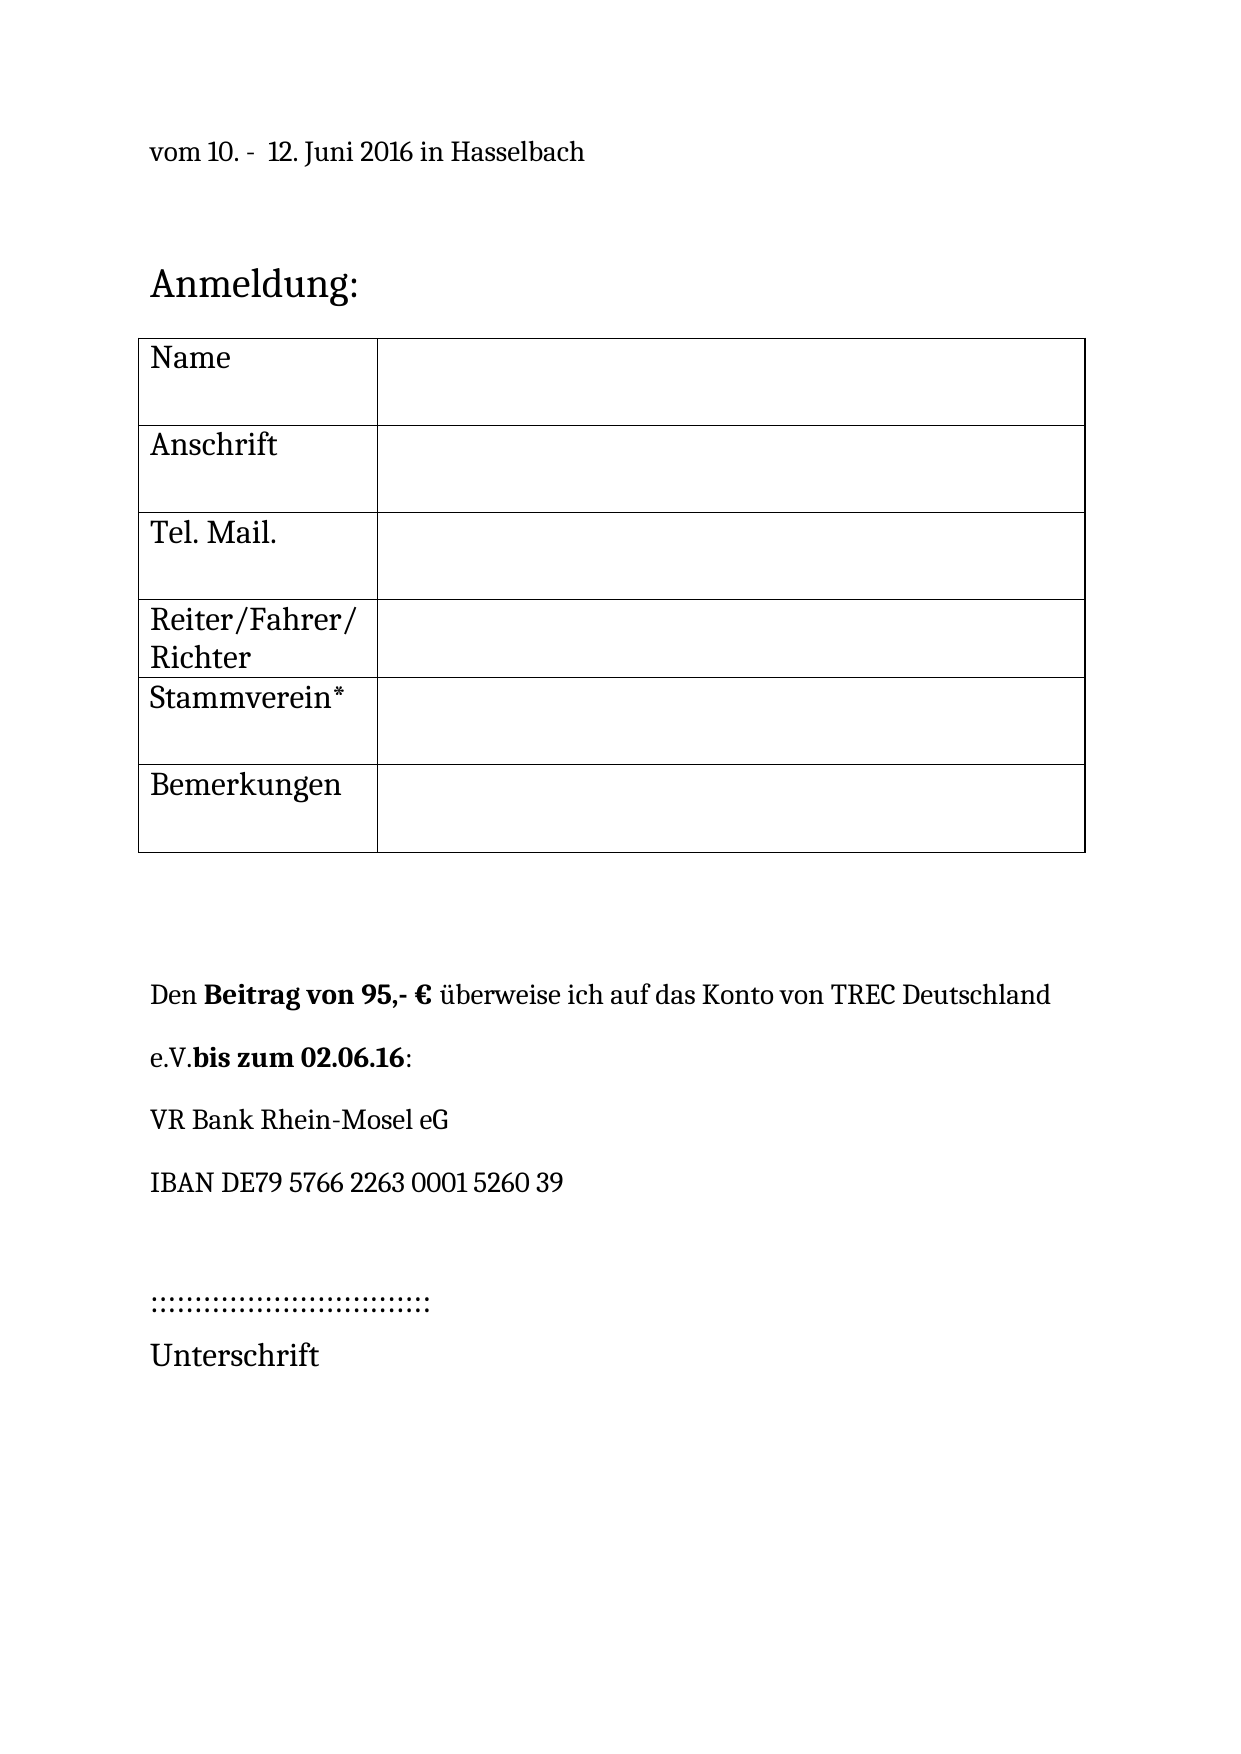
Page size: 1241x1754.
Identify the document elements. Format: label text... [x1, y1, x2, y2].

table_cell [378, 678, 1084, 764]
table_cell [378, 765, 1084, 852]
table_header [378, 339, 1084, 425]
text Anmeldung: [150, 260, 1090, 308]
text e.V.bis zum 02.06.16: [150, 1041, 1090, 1074]
table_cell Reiter/Fahrer/ Richter [139, 600, 377, 677]
table_cell Anschrift [139, 426, 377, 512]
text :::::::::::::::::::::::::::::::: [150, 1283, 1090, 1321]
text IBAN DE79 5766 2263 0001 5260 39 [150, 1166, 1090, 1200]
table_header Name [139, 339, 377, 425]
text vom 10. - 12. Juni 2016 in Hasselbach [150, 135, 1090, 168]
text Unterschrift [150, 1336, 1090, 1374]
table_cell [378, 513, 1084, 599]
text Den Beitrag von 95,- € überweise ich auf das Konto von TREC Deutschland [150, 978, 1090, 1012]
table_cell Bemerkungen [139, 765, 377, 852]
text VR Bank Rhein-Mosel eG [150, 1103, 1090, 1137]
table_cell [378, 600, 1084, 677]
table_cell Tel. Mail. [139, 513, 377, 599]
table_cell Stammverein* [139, 678, 377, 764]
table_cell [378, 426, 1084, 512]
